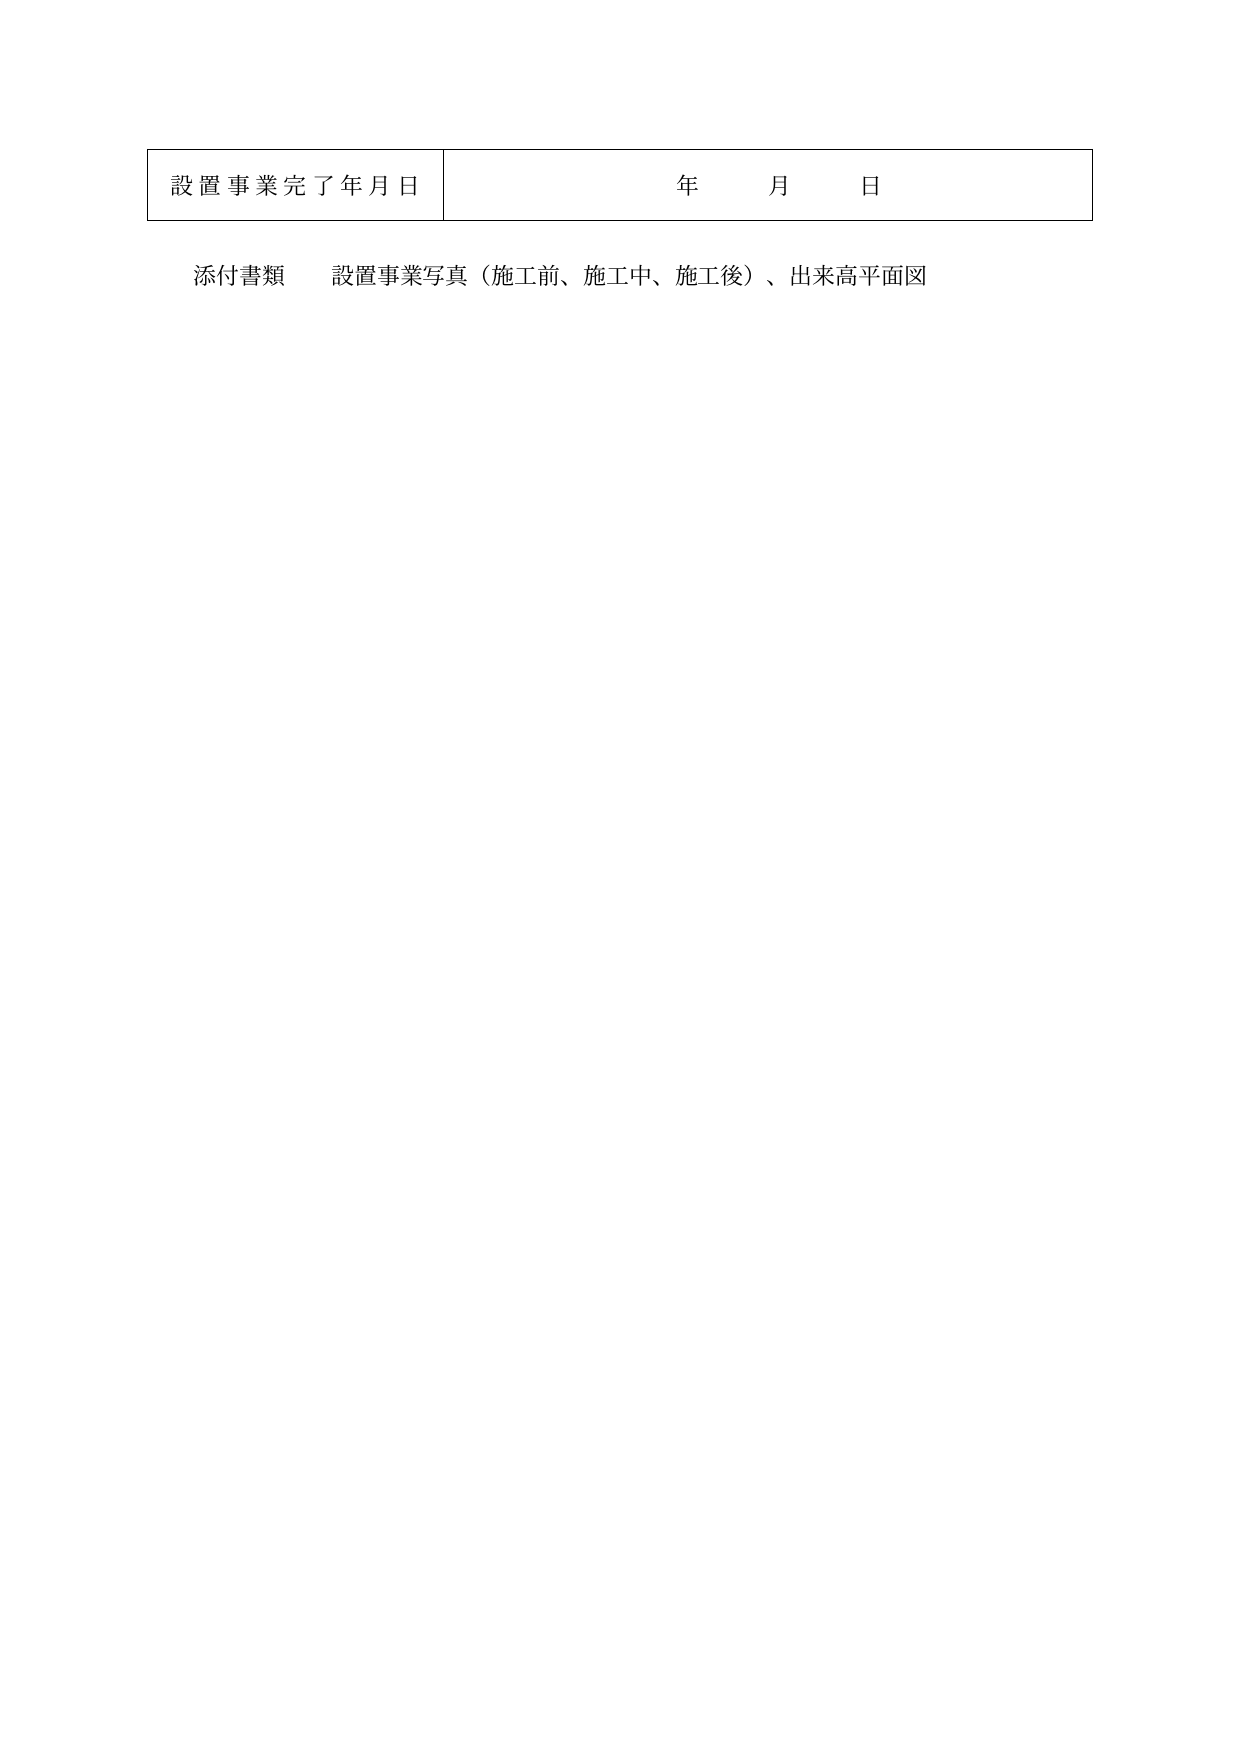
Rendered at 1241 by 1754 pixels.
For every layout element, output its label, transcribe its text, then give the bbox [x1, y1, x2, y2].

table_cell 年 月 日 [444, 150, 1092, 219]
table_cell 設置事業完了年月日 [148, 150, 443, 219]
text 添付書類 設置事業写真（施工前、施工中、施工後）、出来高平面図 [148, 257, 1092, 293]
